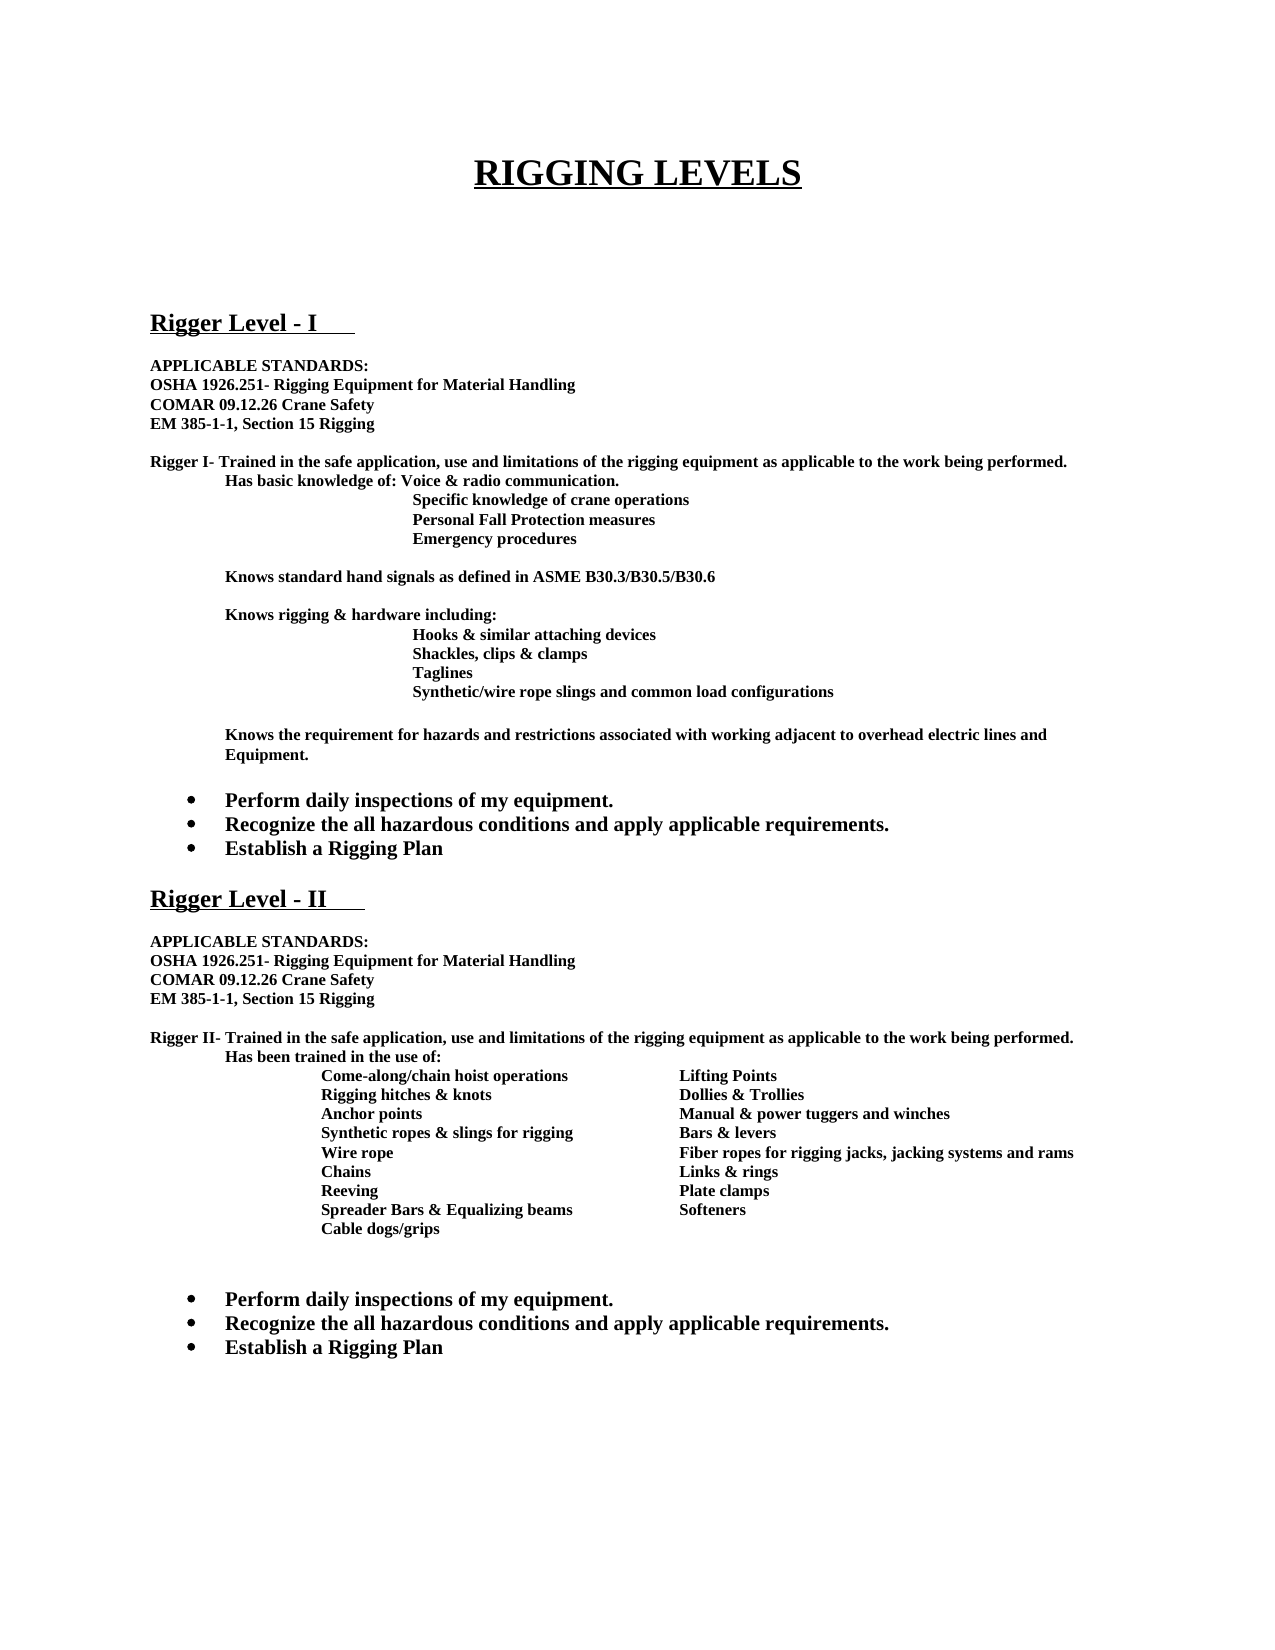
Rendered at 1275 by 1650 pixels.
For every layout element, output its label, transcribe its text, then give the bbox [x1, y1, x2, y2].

text Shackles, clips & clamps [150, 643, 1125, 663]
text Rigging hitches & knots Dollies & Trollies [150, 1085, 1125, 1104]
list Establish a Rigging Plan [187, 1334, 1125, 1359]
text COMAR 09.12.26 Crane Safety [150, 394, 1125, 413]
text EM 385-1-1, Section 15 Rigging [150, 989, 1125, 1008]
text Anchor points Manual & power tuggers and winches [150, 1104, 1125, 1123]
text Has basic knowledge of: Voice & radio communication. [150, 471, 1125, 490]
text EM 385-1-1, Section 15 Rigging [150, 413, 1125, 433]
text Knows standard hand signals as defined in ASME B30.3/B30.5/B30.6 [150, 567, 1125, 586]
text Wire rope Fiber ropes for rigging jacks, jacking systems and rams [150, 1142, 1125, 1162]
text OSHA 1926.251- Rigging Equipment for Material Handling [150, 375, 1125, 394]
text RIGGING LEVELS [150, 150, 1125, 193]
text OSHA 1926.251- Rigging Equipment for Material Handling [150, 951, 1125, 970]
text Specific knowledge of crane operations [150, 490, 1125, 509]
text Spreader Bars & Equalizing beams Softeners [150, 1200, 1125, 1219]
list Perform daily inspections of my equipment. [187, 787, 1125, 812]
text Chains Links & rings [150, 1162, 1125, 1181]
text Emergency procedures [150, 528, 1125, 548]
text Rigger Level - I [150, 308, 1125, 337]
text Come-along/chain hoist operations Lifting Points [150, 1066, 1125, 1085]
text Has been trained in the use of: [150, 1047, 1125, 1066]
text Taglines [150, 663, 1125, 682]
text Personal Fall Protection measures [150, 509, 1125, 528]
list Establish a Rigging Plan [187, 836, 1125, 860]
list Perform daily inspections of my equipment. [187, 1286, 1125, 1311]
text Knows rigging & hardware including: [150, 605, 1125, 624]
text Synthetic ropes & slings for rigging Bars & levers [150, 1123, 1125, 1142]
text Cable dogs/grips [150, 1219, 1125, 1238]
text Reeving Plate clamps [150, 1181, 1125, 1200]
text Rigger I- Trained in the safe application, use and limitations of the rigging equipment as applicable to the work being performed. [150, 452, 1125, 471]
text Knows the requirement for hazards and restrictions associated with working adjacent to overhead electric lines and [150, 725, 1125, 744]
text Rigger Level - II [150, 884, 1125, 912]
list Recognize the all hazardous conditions and apply applicable requirements. [187, 812, 1125, 836]
text APPLICABLE STANDARDS: [150, 932, 1125, 951]
text Synthetic/wire rope slings and common load configurations [150, 682, 1125, 701]
text COMAR 09.12.26 Crane Safety [150, 970, 1125, 989]
text Hooks & similar attaching devices [150, 624, 1125, 643]
text Equipment. [150, 744, 1125, 763]
text Rigger II- Trained in the safe application, use and limitations of the rigging equipment as applicable to the work being performed. [150, 1027, 1125, 1047]
list Recognize the all hazardous conditions and apply applicable requirements. [187, 1311, 1125, 1334]
text APPLICABLE STANDARDS: [150, 356, 1125, 375]
